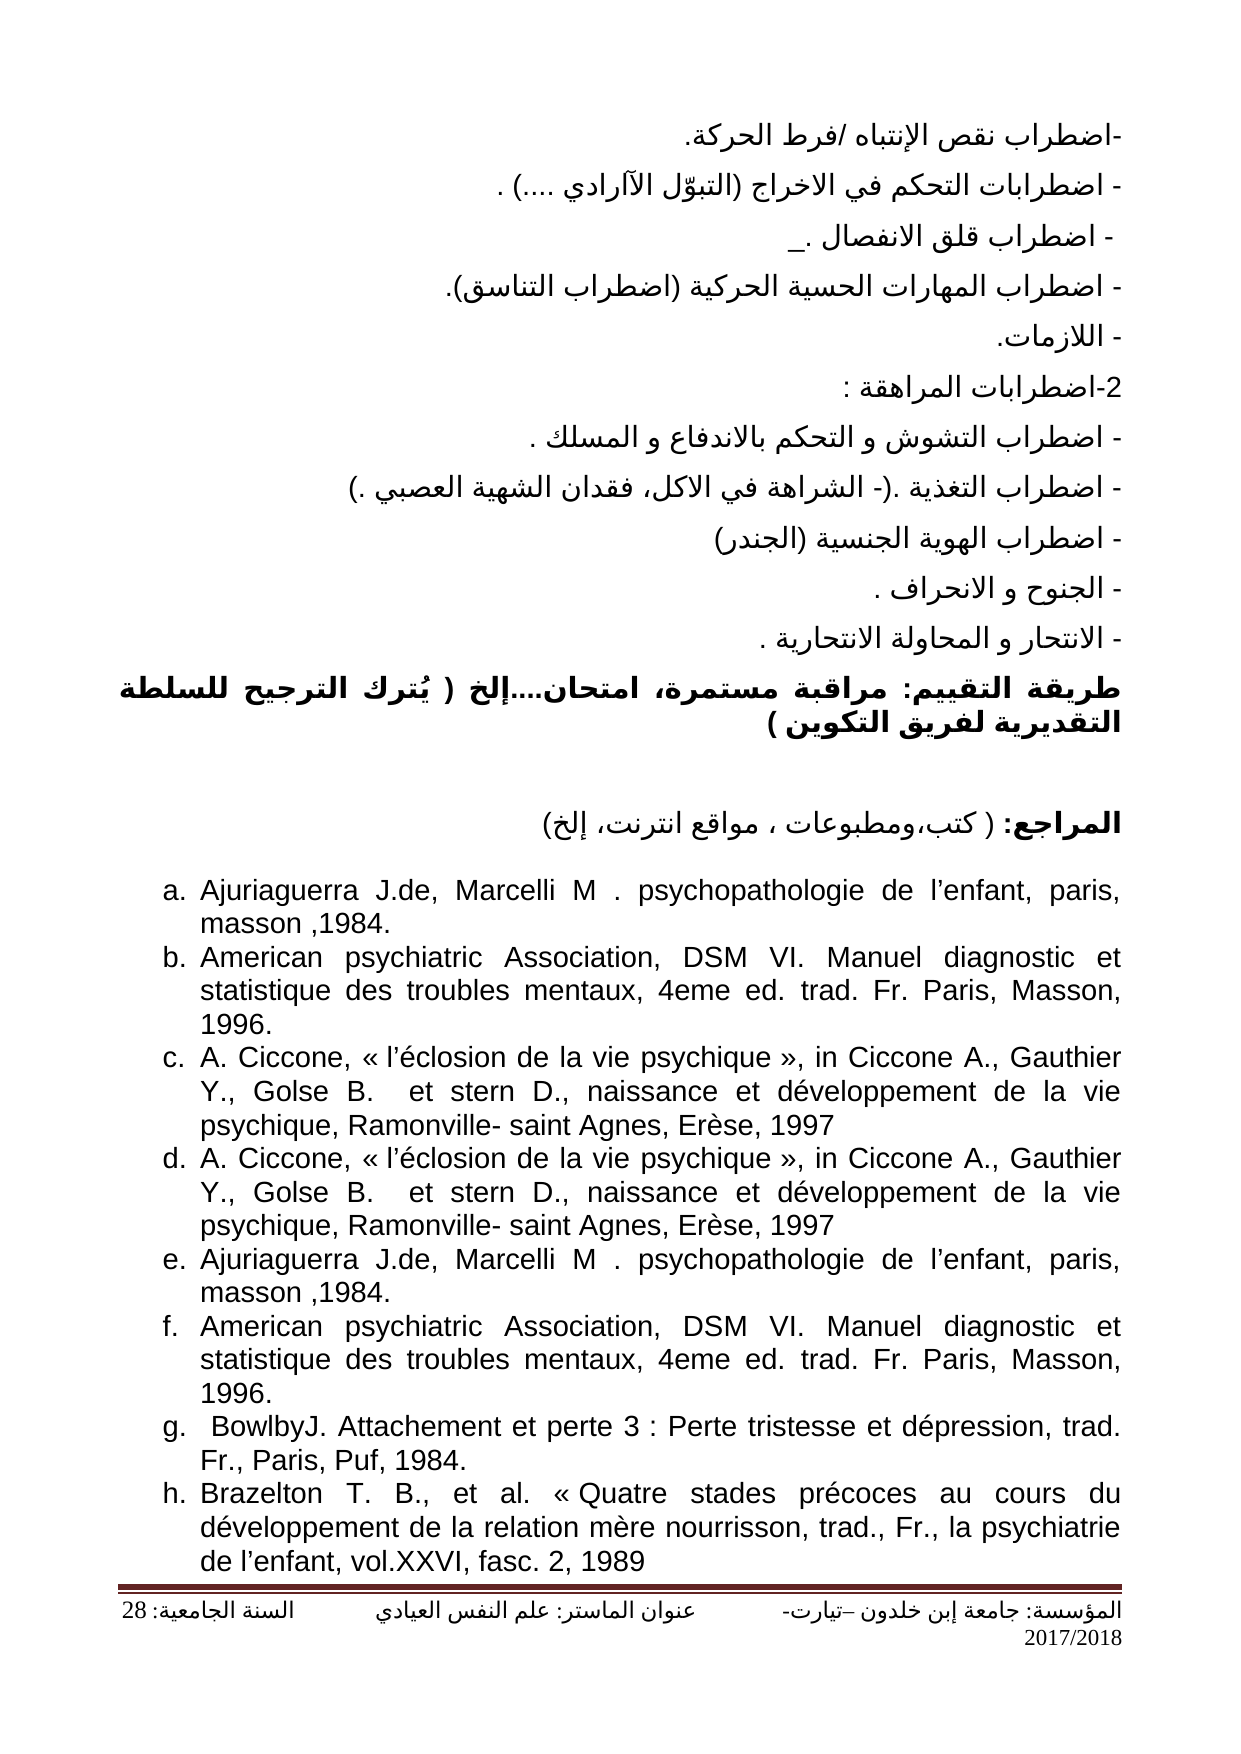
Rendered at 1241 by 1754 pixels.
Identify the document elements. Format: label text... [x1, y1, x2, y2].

list A. Ciccone, « l’éclosion de la vie psychique », in Ciccone A., Gauthier Y., Golse B. et stern D., naissance et développement de la vie psychique, Ramonville- saint Agnes, Erèse, 1997 [162, 1041, 1122, 1141]
text - اضطرابات التحكم في الاخراج (التبوّل الآارادي ....) . [118, 168, 1122, 202]
text - اللازمات. [118, 319, 1122, 353]
list Ajuriaguerra J.de, Marcelli M . psychopathologie de l’enfant, paris, masson ,1984. [162, 1242, 1122, 1309]
text - اضطراب التغذية .(- الشراهة في الاكل، فقدان الشهية العصبي .) [118, 470, 1122, 504]
text - الجنوح و الانحراف . [118, 571, 1122, 604]
text طريقة التقييم: مراقبة مستمرة، امتحان....إلخ ( يُترك الترجيح للسلطة التقديرية لفريق التكوين ) [118, 672, 1122, 739]
list BowlbyJ. Attachement et perte 3 : Perte tristesse et dépression, trad. Fr., Paris, Puf, 1984. [162, 1409, 1122, 1477]
list Ajuriaguerra J.de, Marcelli M . psychopathologie de l’enfant, paris, masson ,1984. [162, 873, 1122, 940]
text المراجع: ( كتب،ومطبوعات ، مواقع انترنت، إلخ) [118, 806, 1122, 839]
text - اضطراب الهوية الجنسية (الجندر) [118, 521, 1122, 554]
list American psychiatric Association, DSM VI. Manuel diagnostic et statistique des troubles mentaux, 4eme ed. trad. Fr. Paris, Masson, 1996. [162, 1309, 1122, 1409]
list Brazelton T. B., et al. « Quatre stades précoces au cours du développement de la relation mère nourrisson, trad., Fr., la psychiatrie de l’enfant, vol.XXVI, fasc. 2, 1989 [162, 1477, 1122, 1577]
text -اضطراب نقص الإنتباه /فرط الحركة. [118, 118, 1122, 152]
text - اضطراب التشوش و التحكم بالاندفاع و المسلك . [118, 420, 1122, 453]
list American psychiatric Association, DSM VI. Manuel diagnostic et statistique des troubles mentaux, 4eme ed. trad. Fr. Paris, Masson, 1996. [162, 940, 1122, 1041]
text - اضطراب المهارات الحسية الحركية (اضطراب التناسق). [118, 269, 1122, 303]
text 2-اضطرابات المراهقة : [118, 370, 1122, 403]
text - اضطراب قلق الانفصال ._ [118, 219, 1122, 252]
text - الانتحار و المحاولة الانتحارية . [118, 621, 1122, 655]
list A. Ciccone, « l’éclosion de la vie psychique », in Ciccone A., Gauthier Y., Golse B. et stern D., naissance et développement de la vie psychique, Ramonville- saint Agnes, Erèse, 1997 [162, 1141, 1122, 1242]
